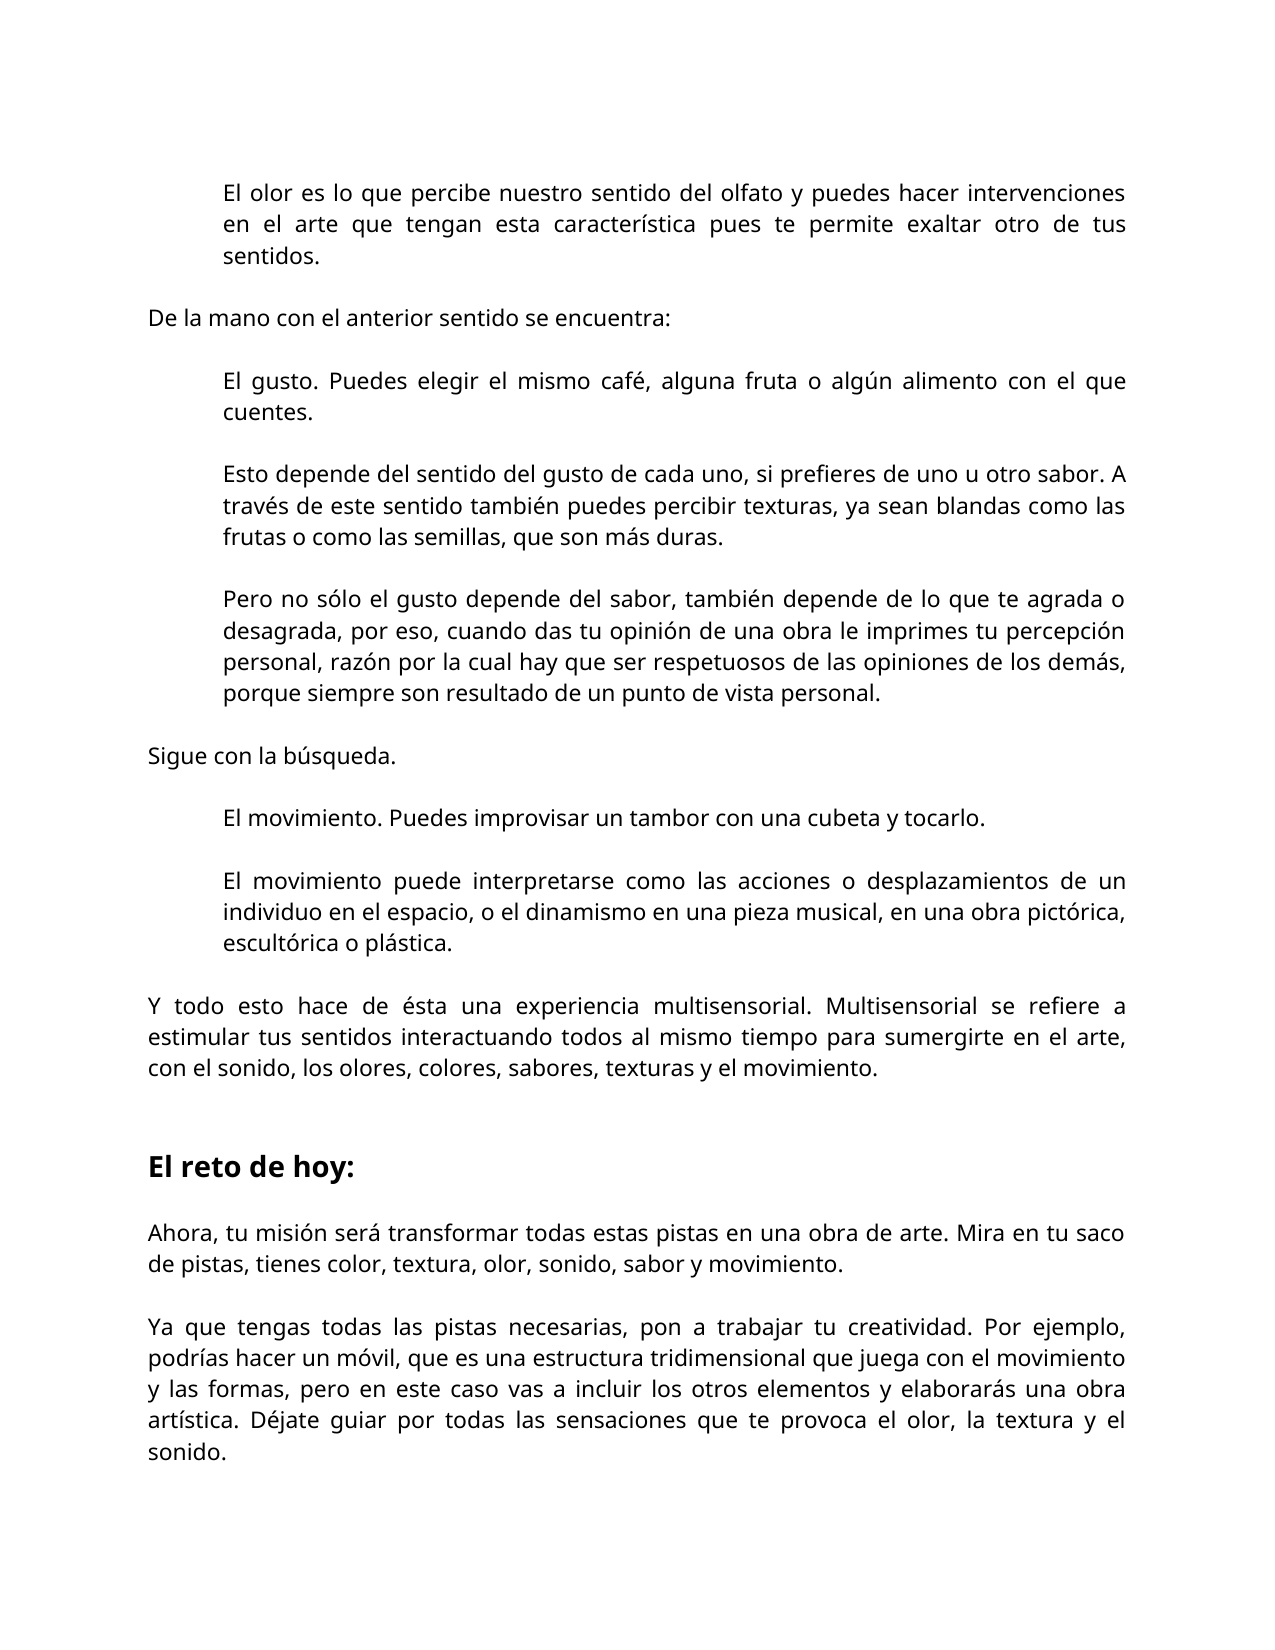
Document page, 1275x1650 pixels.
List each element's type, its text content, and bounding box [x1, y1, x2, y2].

text Y todo esto hace de ésta una experiencia multisensorial. Multisensorial se refiere a estimular tus sentidos interactuando todos al mismo tiempo para sumergirte en el arte, con el sonido, los olores, colores, sabores, texturas y el movimiento. [148, 990, 1127, 1083]
list Pero no sólo el gusto depende del sabor, también depende de lo que te agrada o desagrada, por eso, cuando das tu opinión de una obra le imprimes tu percepción personal, razón por la cual hay que ser respetuosos de las opiniones de los demás, porque siempre son resultado de un punto de vista personal. [223, 583, 1127, 708]
list El gusto. Puedes elegir el mismo café, alguna fruta o algún alimento con el que cuentes. [223, 365, 1127, 427]
list El movimiento puede interpretarse como las acciones o desplazamientos de un individuo en el espacio, o el dinamismo en una pieza musical, en una obra pictórica, escultórica o plástica. [223, 865, 1127, 958]
list Esto depende del sentido del gusto de cada uno, si prefieres de uno u otro sabor. A través de este sentido también puedes percibir texturas, ya sean blandas como las frutas o como las semillas, que son más duras. [223, 458, 1127, 552]
text El reto de hoy: [148, 1146, 1127, 1186]
list El movimiento. Puedes improvisar un tambor con una cubeta y tocarlo. [223, 802, 1127, 833]
text Sigue con la búsqueda. [148, 740, 1127, 771]
list El olor es lo que percibe nuestro sentido del olfato y puedes hacer intervenciones en el arte que tengan esta característica pues te permite exaltar otro de tus sentidos. [223, 177, 1127, 271]
text Ahora, tu misión será transformar todas estas pistas en una obra de arte. Mira en tu saco de pistas, tienes color, textura, olor, sonido, sabor y movimiento. [148, 1217, 1127, 1279]
text De la mano con el anterior sentido se encuentra: [148, 302, 1127, 333]
text Ya que tengas todas las pistas necesarias, pon a trabajar tu creatividad. Por ejemplo, podrías hacer un móvil, que es una estructura tridimensional que juega con el movimiento y las formas, pero en este caso vas a incluir los otros elementos y elaborarás una obra artística. Déjate guiar por todas las sensaciones que te provoca el olor, la textura y el sonido. [148, 1311, 1127, 1467]
